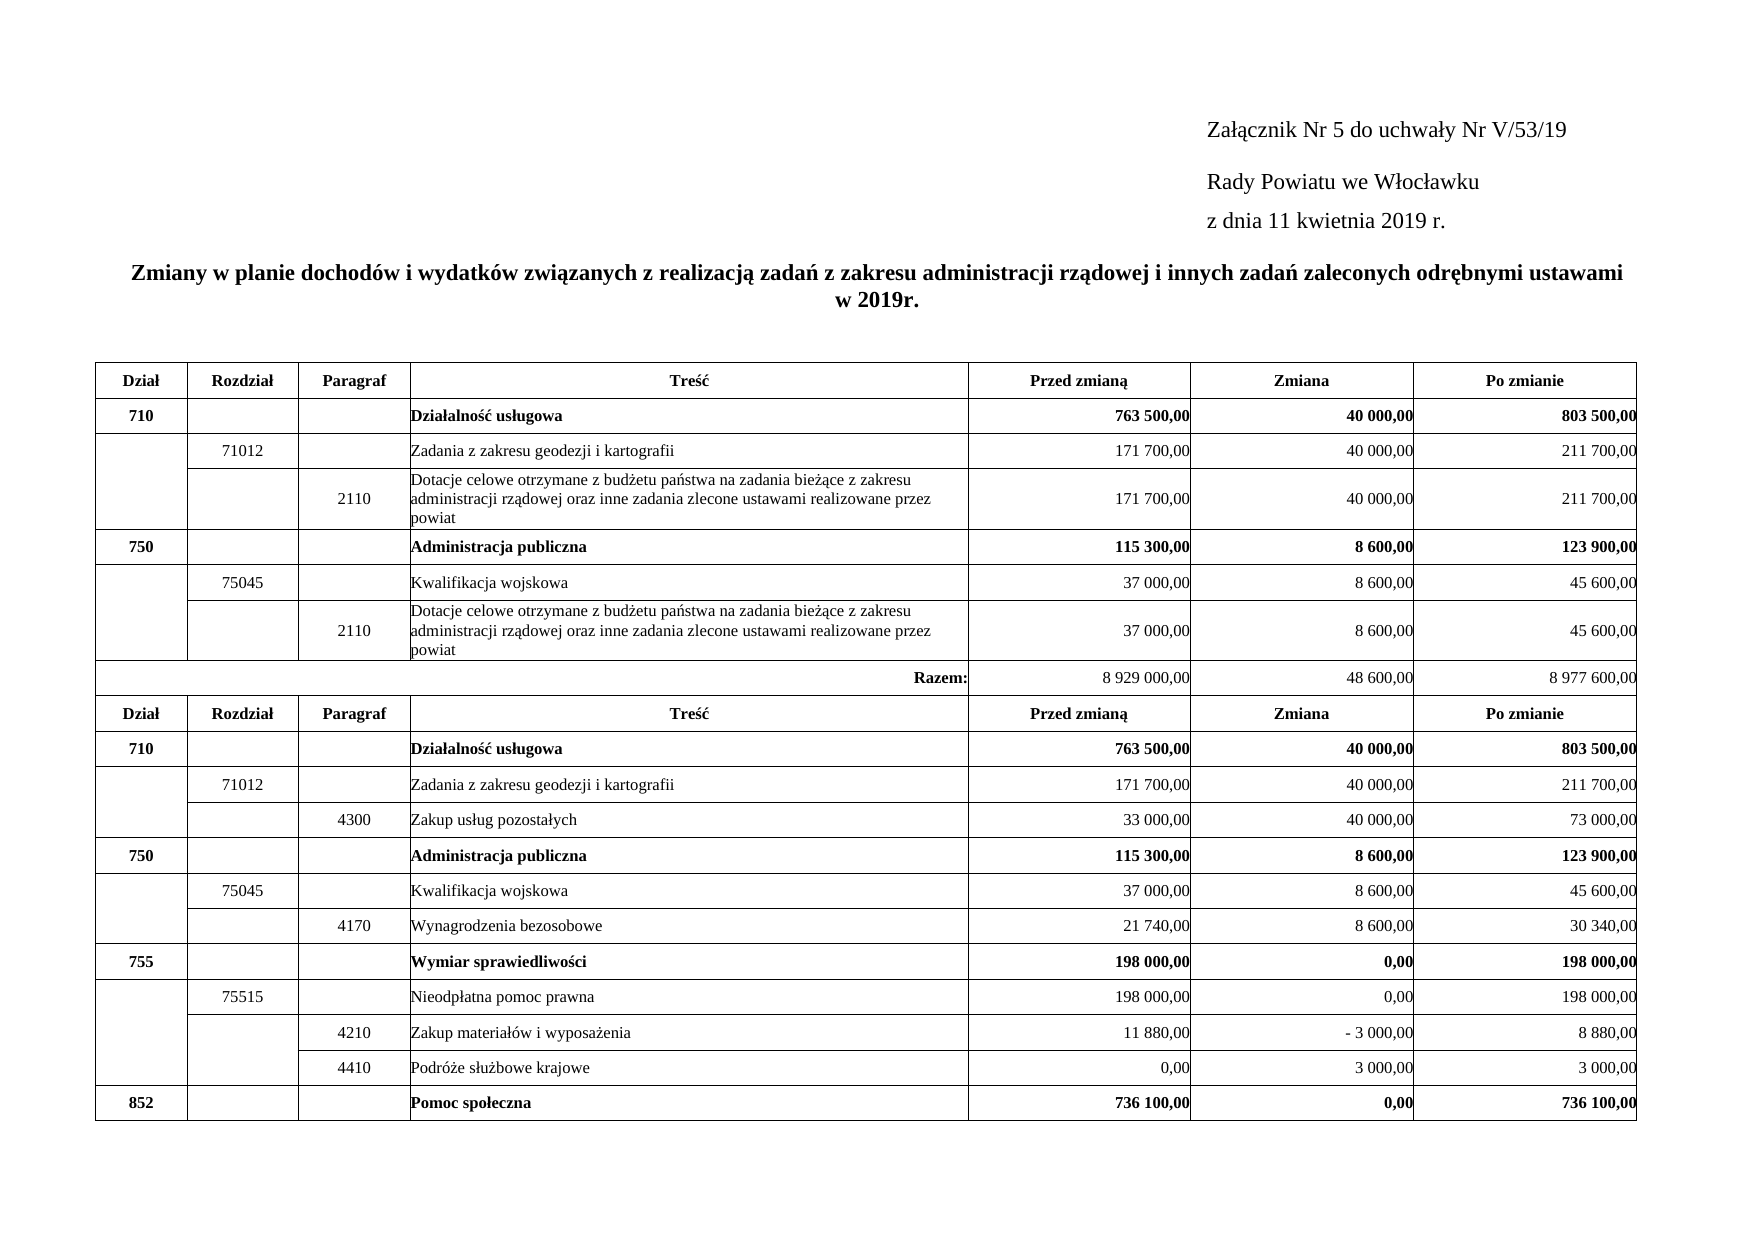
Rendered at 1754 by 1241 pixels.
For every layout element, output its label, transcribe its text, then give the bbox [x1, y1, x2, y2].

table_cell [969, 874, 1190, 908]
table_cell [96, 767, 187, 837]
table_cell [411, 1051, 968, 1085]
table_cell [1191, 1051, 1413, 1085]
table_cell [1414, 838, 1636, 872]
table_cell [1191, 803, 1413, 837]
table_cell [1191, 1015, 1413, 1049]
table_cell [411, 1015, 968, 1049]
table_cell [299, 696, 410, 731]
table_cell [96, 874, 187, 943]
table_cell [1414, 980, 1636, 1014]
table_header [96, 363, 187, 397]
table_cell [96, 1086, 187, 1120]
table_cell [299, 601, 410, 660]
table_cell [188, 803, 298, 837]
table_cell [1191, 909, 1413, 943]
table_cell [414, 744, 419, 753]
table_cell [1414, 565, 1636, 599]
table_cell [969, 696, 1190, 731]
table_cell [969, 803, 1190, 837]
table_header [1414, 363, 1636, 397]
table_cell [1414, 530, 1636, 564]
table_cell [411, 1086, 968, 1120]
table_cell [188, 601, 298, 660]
text Zmiany w planie dochodów i wydatków związanych z realizacją zadań z zakresu administracji rządowej i innych zadań zaleconych odrębnymi ustawami w 2019r. [106, 259, 1648, 312]
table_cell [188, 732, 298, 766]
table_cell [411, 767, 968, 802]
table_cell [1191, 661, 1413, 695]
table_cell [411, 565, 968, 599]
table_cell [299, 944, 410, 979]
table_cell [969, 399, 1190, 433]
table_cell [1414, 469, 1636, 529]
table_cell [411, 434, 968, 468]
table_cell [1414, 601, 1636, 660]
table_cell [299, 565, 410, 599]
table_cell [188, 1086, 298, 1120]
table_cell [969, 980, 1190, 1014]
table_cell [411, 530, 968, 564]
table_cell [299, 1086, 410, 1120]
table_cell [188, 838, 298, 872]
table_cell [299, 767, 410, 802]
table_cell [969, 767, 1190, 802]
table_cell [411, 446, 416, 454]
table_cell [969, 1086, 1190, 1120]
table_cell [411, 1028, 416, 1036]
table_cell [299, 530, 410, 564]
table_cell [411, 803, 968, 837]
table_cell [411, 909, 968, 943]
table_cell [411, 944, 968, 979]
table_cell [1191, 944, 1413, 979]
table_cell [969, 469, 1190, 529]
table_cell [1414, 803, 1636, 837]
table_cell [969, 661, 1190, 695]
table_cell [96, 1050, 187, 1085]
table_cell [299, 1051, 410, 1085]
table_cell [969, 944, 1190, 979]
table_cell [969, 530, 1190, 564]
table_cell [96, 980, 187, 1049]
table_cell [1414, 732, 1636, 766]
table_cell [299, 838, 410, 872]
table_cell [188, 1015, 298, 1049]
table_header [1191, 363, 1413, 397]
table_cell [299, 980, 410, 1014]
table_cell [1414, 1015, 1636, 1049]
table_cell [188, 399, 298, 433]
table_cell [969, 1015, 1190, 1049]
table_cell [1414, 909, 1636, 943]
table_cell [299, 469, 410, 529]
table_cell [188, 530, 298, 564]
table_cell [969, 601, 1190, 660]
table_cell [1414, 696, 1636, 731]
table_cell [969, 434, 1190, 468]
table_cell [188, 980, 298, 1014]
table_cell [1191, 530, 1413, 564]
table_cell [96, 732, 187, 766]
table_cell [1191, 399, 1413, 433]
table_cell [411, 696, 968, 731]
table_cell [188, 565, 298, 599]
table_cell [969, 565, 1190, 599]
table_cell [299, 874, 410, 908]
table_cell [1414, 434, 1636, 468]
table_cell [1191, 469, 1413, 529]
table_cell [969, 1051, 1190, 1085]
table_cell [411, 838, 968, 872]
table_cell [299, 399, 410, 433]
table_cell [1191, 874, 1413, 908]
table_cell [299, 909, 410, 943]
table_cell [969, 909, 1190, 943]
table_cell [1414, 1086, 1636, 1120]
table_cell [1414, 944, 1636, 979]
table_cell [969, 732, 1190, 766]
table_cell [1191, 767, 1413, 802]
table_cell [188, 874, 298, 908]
text Rady Powiatu we Włocławku z dnia 11 kwietnia 2019 r. [1207, 168, 1648, 234]
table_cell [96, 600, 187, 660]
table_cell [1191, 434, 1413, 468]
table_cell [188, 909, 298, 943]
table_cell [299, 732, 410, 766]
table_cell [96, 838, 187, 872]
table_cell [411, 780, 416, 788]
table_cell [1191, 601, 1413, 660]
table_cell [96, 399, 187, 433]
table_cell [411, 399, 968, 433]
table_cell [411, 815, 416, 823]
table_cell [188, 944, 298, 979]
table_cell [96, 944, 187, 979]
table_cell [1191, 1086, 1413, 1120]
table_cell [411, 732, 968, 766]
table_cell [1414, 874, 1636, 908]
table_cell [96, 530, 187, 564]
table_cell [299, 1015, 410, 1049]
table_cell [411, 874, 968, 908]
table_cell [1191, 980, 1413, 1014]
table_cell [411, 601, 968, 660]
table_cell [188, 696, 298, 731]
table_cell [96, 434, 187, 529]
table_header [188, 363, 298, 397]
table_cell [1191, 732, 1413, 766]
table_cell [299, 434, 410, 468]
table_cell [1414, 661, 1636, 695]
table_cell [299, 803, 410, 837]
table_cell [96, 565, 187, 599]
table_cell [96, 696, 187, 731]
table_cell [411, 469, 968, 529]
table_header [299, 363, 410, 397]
text Załącznik Nr 5 do uchwały Nr V/53/19 [1207, 116, 1648, 142]
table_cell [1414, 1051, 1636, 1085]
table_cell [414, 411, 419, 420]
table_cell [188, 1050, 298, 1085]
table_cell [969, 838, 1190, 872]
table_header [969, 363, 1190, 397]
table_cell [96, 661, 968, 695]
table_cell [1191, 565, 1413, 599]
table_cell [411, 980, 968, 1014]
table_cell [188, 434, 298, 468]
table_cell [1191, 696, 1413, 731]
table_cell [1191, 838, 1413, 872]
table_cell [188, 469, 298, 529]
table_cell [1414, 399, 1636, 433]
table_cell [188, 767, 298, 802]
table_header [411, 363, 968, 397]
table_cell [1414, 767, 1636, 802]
